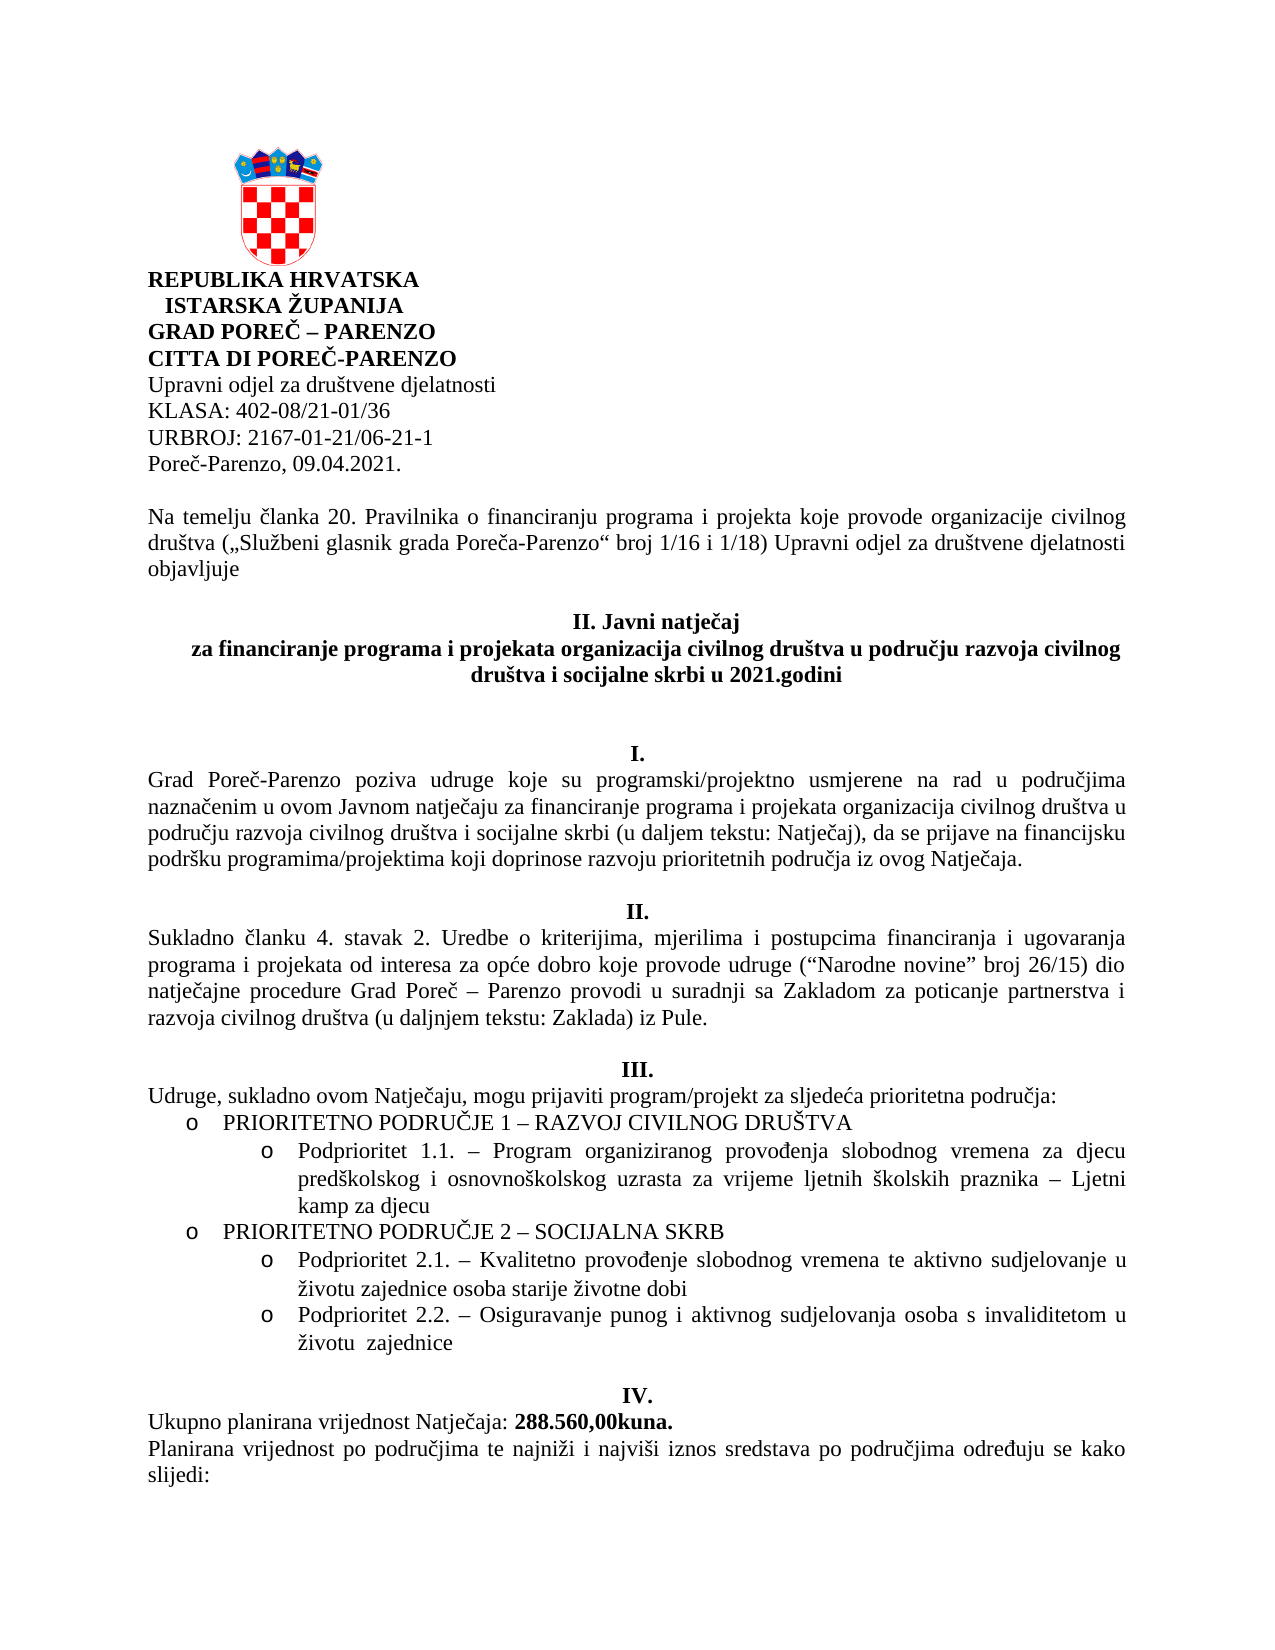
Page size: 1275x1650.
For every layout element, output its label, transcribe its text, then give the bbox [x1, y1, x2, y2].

text ISTARSKA ŽUPANIJA [148, 292, 1127, 318]
text za financiranje programa i projekata organizacija civilnog društva u području razvoja civilnog društva i socijalne skrbi u 2021.godini [185, 634, 1127, 687]
list Podprioritet 2.2. – Osiguravanje punog i aktivnog sudjelovanja osoba s invaliditetom u životu zajednice [260, 1301, 1127, 1356]
text Sukladno članku 4. stavak 2. Uredbe o kriterijima, mjerilima i postupcima financiranja i ugovaranja programa i projekata od interesa za opće dobro koje provode udruge (“Narodne novine” broj 26/15) dio natječajne procedure Grad Poreč – Parenzo provodi u suradnji sa Zakladom za poticanje partnerstva i razvoja civilnog društva (u daljnjem tekstu: Zaklada) iz Pule. [148, 924, 1127, 1030]
list PRIORITETNO PODRUČJE 1 – RAZVOJ CIVILNOG DRUŠTVA [185, 1109, 1127, 1137]
text URBROJ: 2167-01-21/06-21-1 [148, 424, 1127, 450]
text Na temelju članka 20. Pravilnika o financiranju programa i projekta koje provode organizacije civilnog društva („Službeni glasnik grada Poreča-Parenzo“ broj 1/16 i 1/18) Upravni odjel za društvene djelatnosti objavljuje [148, 503, 1127, 582]
text GRAD POREČ – PARENZO [148, 318, 1127, 345]
text CITTA DI POREČ-PARENZO [148, 345, 1127, 371]
text IV. [148, 1382, 1127, 1408]
list PRIORITETNO PODRUČJE 2 – SOCIJALNA SKRB [185, 1218, 1127, 1246]
text II. Javni natječaj [185, 608, 1127, 634]
text Planirana vrijednost po područjima te najniži i najviši iznos sredstava po područjima određuju se kako slijedi: [148, 1434, 1127, 1487]
text KLASA: 402-08/21-01/36 [148, 397, 1127, 424]
list Podprioritet 1.1. – Program organiziranog provođenja slobodnog vremena za djecu predškolskog i osnovnoškolskog uzrasta za vrijeme ljetnih školskih praznika – Ljetni kamp za djecu [260, 1137, 1127, 1218]
text REPUBLIKA HRVATSKA [148, 266, 1127, 292]
text III. [148, 1056, 1127, 1083]
text Upravni odjel za društvene djelatnosti [148, 371, 1127, 397]
text Grad Poreč-Parenzo poziva udruge koje su programski/projektno usmjerene na rad u područjima naznačenim u ovom Javnom natječaju za financiranje programa i projekata organizacija civilnog društva u području razvoja civilnog društva i socijalne skrbi (u daljem tekstu: Natječaj), da se prijave na financijsku podršku programima/projektima koji doprinose razvoju prioritetnih područja iz ovog Natječaja. [148, 766, 1127, 872]
text II. [148, 898, 1127, 924]
text Udruge, sukladno ovom Natječaju, mogu prijaviti program/projekt za sljedeća prioritetna područja: [148, 1083, 1127, 1109]
text Ukupno planirana vrijednost Natječaja: 288.560,00kuna. [148, 1408, 1127, 1434]
picture [233, 147, 323, 266]
list Podprioritet 2.1. – Kvalitetno provođenje slobodnog vremena te aktivno sudjelovanje u životu zajednice osoba starije životne dobi [260, 1246, 1127, 1301]
text I. [148, 740, 1127, 766]
text Poreč-Parenzo, 09.04.2021. [148, 450, 1127, 476]
